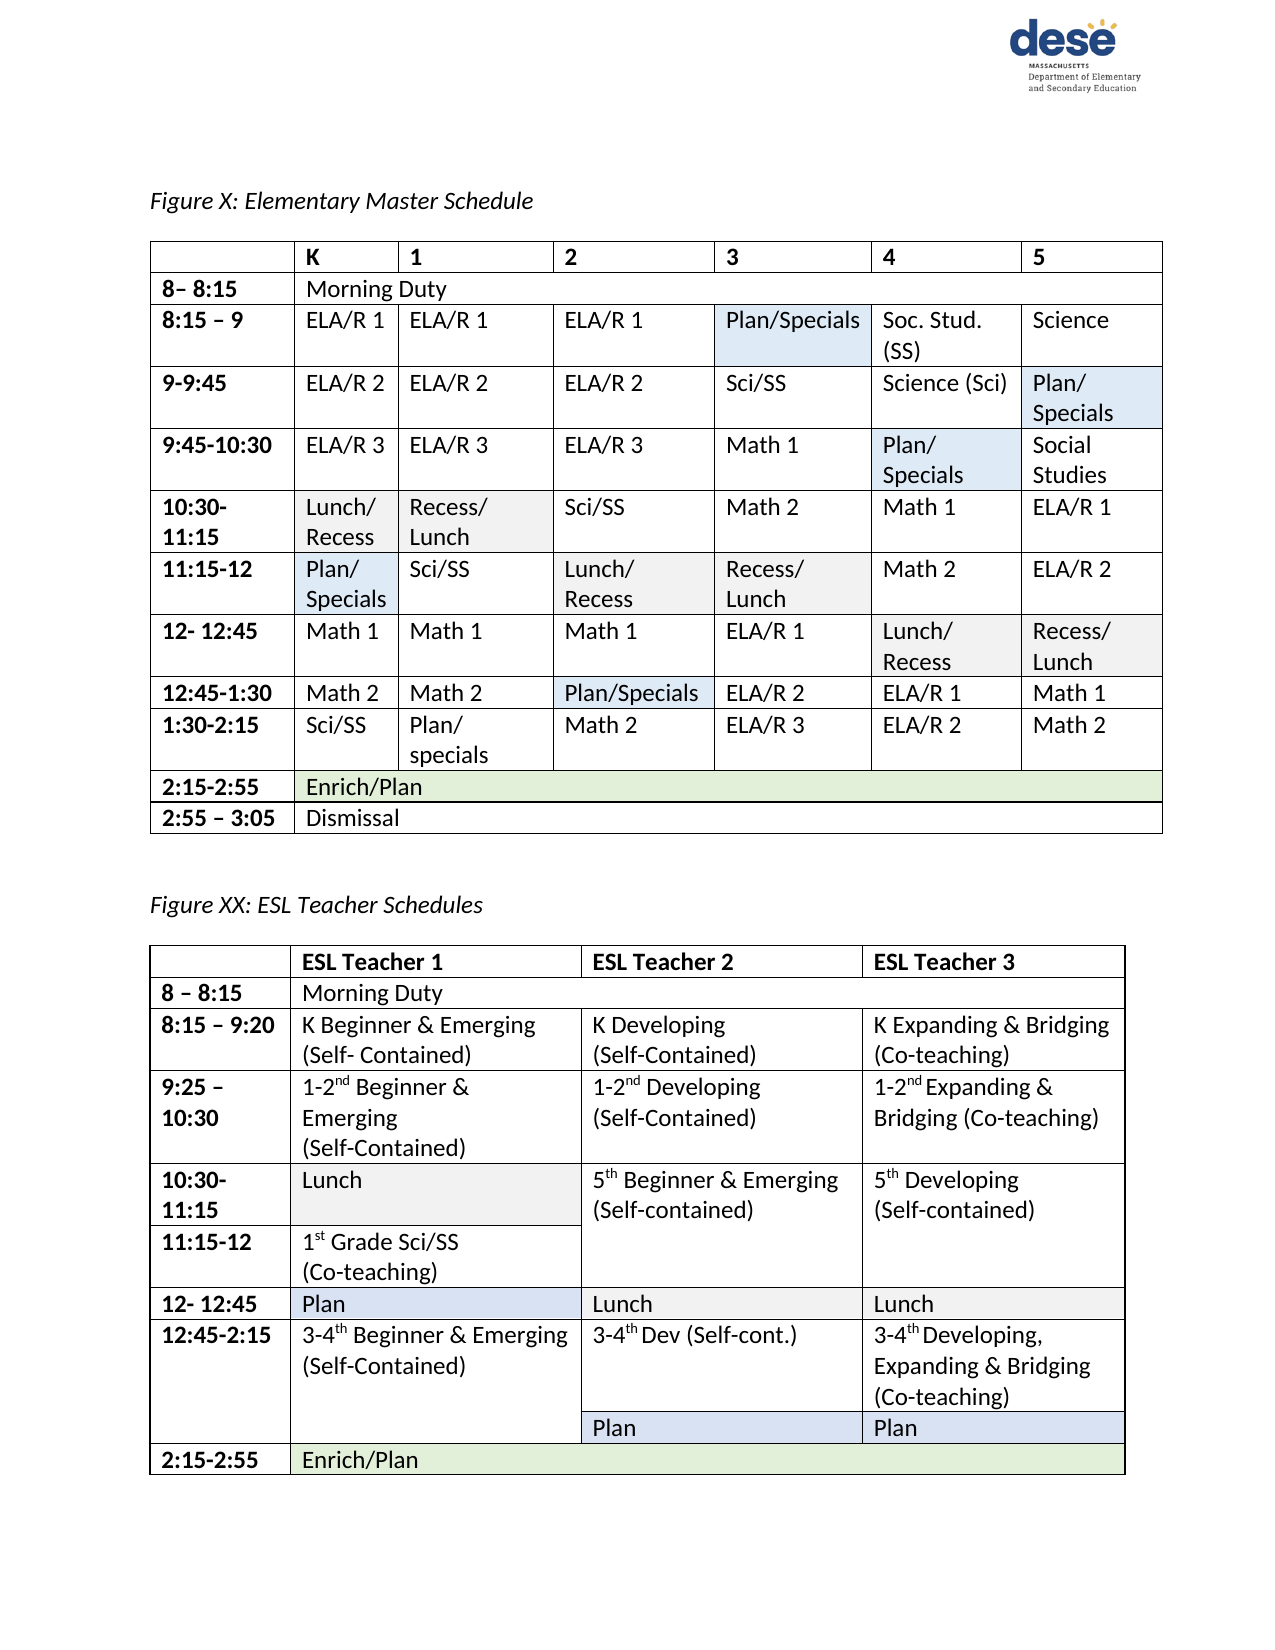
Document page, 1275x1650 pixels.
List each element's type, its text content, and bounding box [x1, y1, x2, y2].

table_header 4 [872, 242, 1021, 272]
table_cell ELA/R 1 [715, 615, 871, 676]
table_cell 12:45-2:15 [151, 1320, 290, 1443]
table_cell Math 1 [872, 491, 1021, 552]
table_cell Lunch/ Recess [295, 491, 398, 552]
table_cell K Beginner & Emerging (Self- Contained) [291, 1009, 581, 1070]
text Figure X: Elementary Master Schedule [150, 185, 1172, 216]
table_cell Lunch [582, 1288, 862, 1318]
table_cell 5th Developing (Self-contained) [863, 1164, 1124, 1287]
table_cell ELA/R 3 [295, 429, 398, 490]
table_cell Math 2 [872, 553, 1021, 614]
table_cell Math 2 [399, 677, 553, 708]
table_cell 2:55 – 3:05 [151, 803, 294, 833]
table_header 3 [715, 242, 871, 272]
table_cell 11:15-12 [151, 553, 294, 614]
table_cell Plan/specials [399, 709, 553, 770]
table_header 2 [554, 242, 714, 272]
table_cell 11:15-12 [151, 1226, 290, 1287]
table_cell ELA/R 1 [1022, 491, 1162, 552]
table_header [151, 946, 290, 977]
table_cell Sci/SS [715, 367, 871, 428]
table_cell Recess/ Lunch [1022, 615, 1162, 676]
table_cell Social Studies [1022, 429, 1162, 490]
text Figure XX: ESL Teacher Schedules [150, 889, 1172, 920]
table_cell ELA/R 1 [554, 305, 714, 366]
table_cell ELA/R 2 [1022, 553, 1162, 614]
table_cell Math 1 [295, 615, 398, 676]
table_cell 12:45-1:30 [151, 677, 294, 708]
table_cell 1-2nd Developing (Self-Contained) [582, 1071, 862, 1163]
table_cell Plan/Specials [715, 305, 871, 366]
table_cell Dismissal [295, 803, 1162, 833]
table_cell 10:30-11:15 [151, 491, 294, 552]
table_cell Sci/SS [399, 553, 553, 614]
table_cell Math 1 [399, 615, 553, 676]
table_cell Lunch/ Recess [872, 615, 1021, 676]
table_cell 1-2nd Beginner & Emerging (Self-Contained) [291, 1071, 581, 1163]
table_cell Math 2 [295, 677, 398, 708]
table_header ESL Teacher 3 [863, 946, 1124, 977]
table_cell 10:30-11:15 [151, 1164, 290, 1225]
table_cell Math 2 [715, 491, 871, 552]
table_cell Sci/SS [554, 491, 714, 552]
table_cell 5th Beginner & Emerging (Self-contained) [582, 1164, 862, 1287]
table_cell Plan [863, 1412, 1124, 1443]
table_header 5 [1022, 242, 1162, 272]
table_cell ELA/R 2 [295, 367, 398, 428]
table_cell Science [1022, 305, 1162, 366]
table_cell Lunch [863, 1288, 1124, 1318]
table_cell Math 1 [554, 615, 714, 676]
table_cell Soc. Stud. (SS) [872, 305, 1021, 366]
table_cell ELA/R 3 [715, 709, 871, 770]
table_cell Recess/ Lunch [399, 491, 553, 552]
table_cell 3-4th Dev (Self-cont.) [582, 1320, 862, 1411]
table_cell Math 1 [1022, 677, 1162, 708]
table_cell 12- 12:45 [151, 1288, 290, 1318]
table_cell Enrich/Plan [295, 771, 1162, 801]
table_cell ELA/R 3 [554, 429, 714, 490]
table_cell 9-9:45 [151, 367, 294, 428]
table_cell Recess/ Lunch [715, 553, 871, 614]
table_cell Math 2 [554, 709, 714, 770]
table_cell Plan [582, 1412, 862, 1443]
table_cell 2:15-2:55 [151, 1444, 290, 1474]
table_cell Plan/ Specials [295, 553, 398, 614]
table_cell ELA/R 2 [715, 677, 871, 708]
table_cell ELA/R 2 [399, 367, 553, 428]
table_cell 8:15 – 9 [151, 305, 294, 366]
table_cell ELA/R 1 [872, 677, 1021, 708]
table_cell Sci/SS [295, 709, 398, 770]
table_cell 1st Grade Sci/SS (Co-teaching) [291, 1226, 581, 1287]
table_cell 8:15 – 9:20 [151, 1009, 290, 1070]
table_cell Math 1 [715, 429, 871, 490]
picture [996, 0, 1172, 120]
table_cell Morning Duty [291, 978, 1124, 1008]
table_header ESL Teacher 1 [291, 946, 581, 977]
table_cell Plan/ Specials [1022, 367, 1162, 428]
table_cell 3-4th Beginner & Emerging (Self-Contained) [291, 1320, 581, 1443]
table_cell 9:45-10:30 [151, 429, 294, 490]
table_cell K Expanding & Bridging (Co-teaching) [863, 1009, 1124, 1070]
table_cell Enrich/Plan [291, 1444, 1124, 1474]
table_header 1 [399, 242, 553, 272]
table_cell 1:30-2:15 [151, 709, 294, 770]
table_cell Plan/ Specials [872, 429, 1021, 490]
table_cell Math 2 [1022, 709, 1162, 770]
table_cell 12- 12:45 [151, 615, 294, 676]
table_cell Plan/Specials [554, 677, 714, 708]
table_cell ELA/R 2 [554, 367, 714, 428]
table_cell ELA/R 1 [399, 305, 553, 366]
table_cell ELA/R 3 [399, 429, 553, 490]
table_cell Lunch [291, 1164, 581, 1225]
table_cell 2:15-2:55 [151, 771, 294, 801]
table_cell Morning Duty [295, 273, 1162, 304]
table_cell ELA/R 1 [295, 305, 398, 366]
table_cell 8 – 8:15 [151, 978, 290, 1008]
table_cell Lunch/ Recess [554, 553, 714, 614]
table_header K [295, 242, 398, 272]
table_cell 8– 8:15 [151, 273, 294, 304]
table_cell K Developing (Self-Contained) [582, 1009, 862, 1070]
table_cell 1-2nd Expanding & Bridging (Co-teaching) [863, 1071, 1124, 1163]
table_cell ELA/R 2 [872, 709, 1021, 770]
table_cell 9:25 – 10:30 [151, 1071, 290, 1163]
table_header [151, 242, 294, 272]
table_header ESL Teacher 2 [582, 946, 862, 977]
table_cell Science (Sci) [872, 367, 1021, 428]
table_cell 3-4th Developing, Expanding & Bridging (Co-teaching) [863, 1320, 1124, 1411]
table_cell Plan [291, 1288, 581, 1318]
